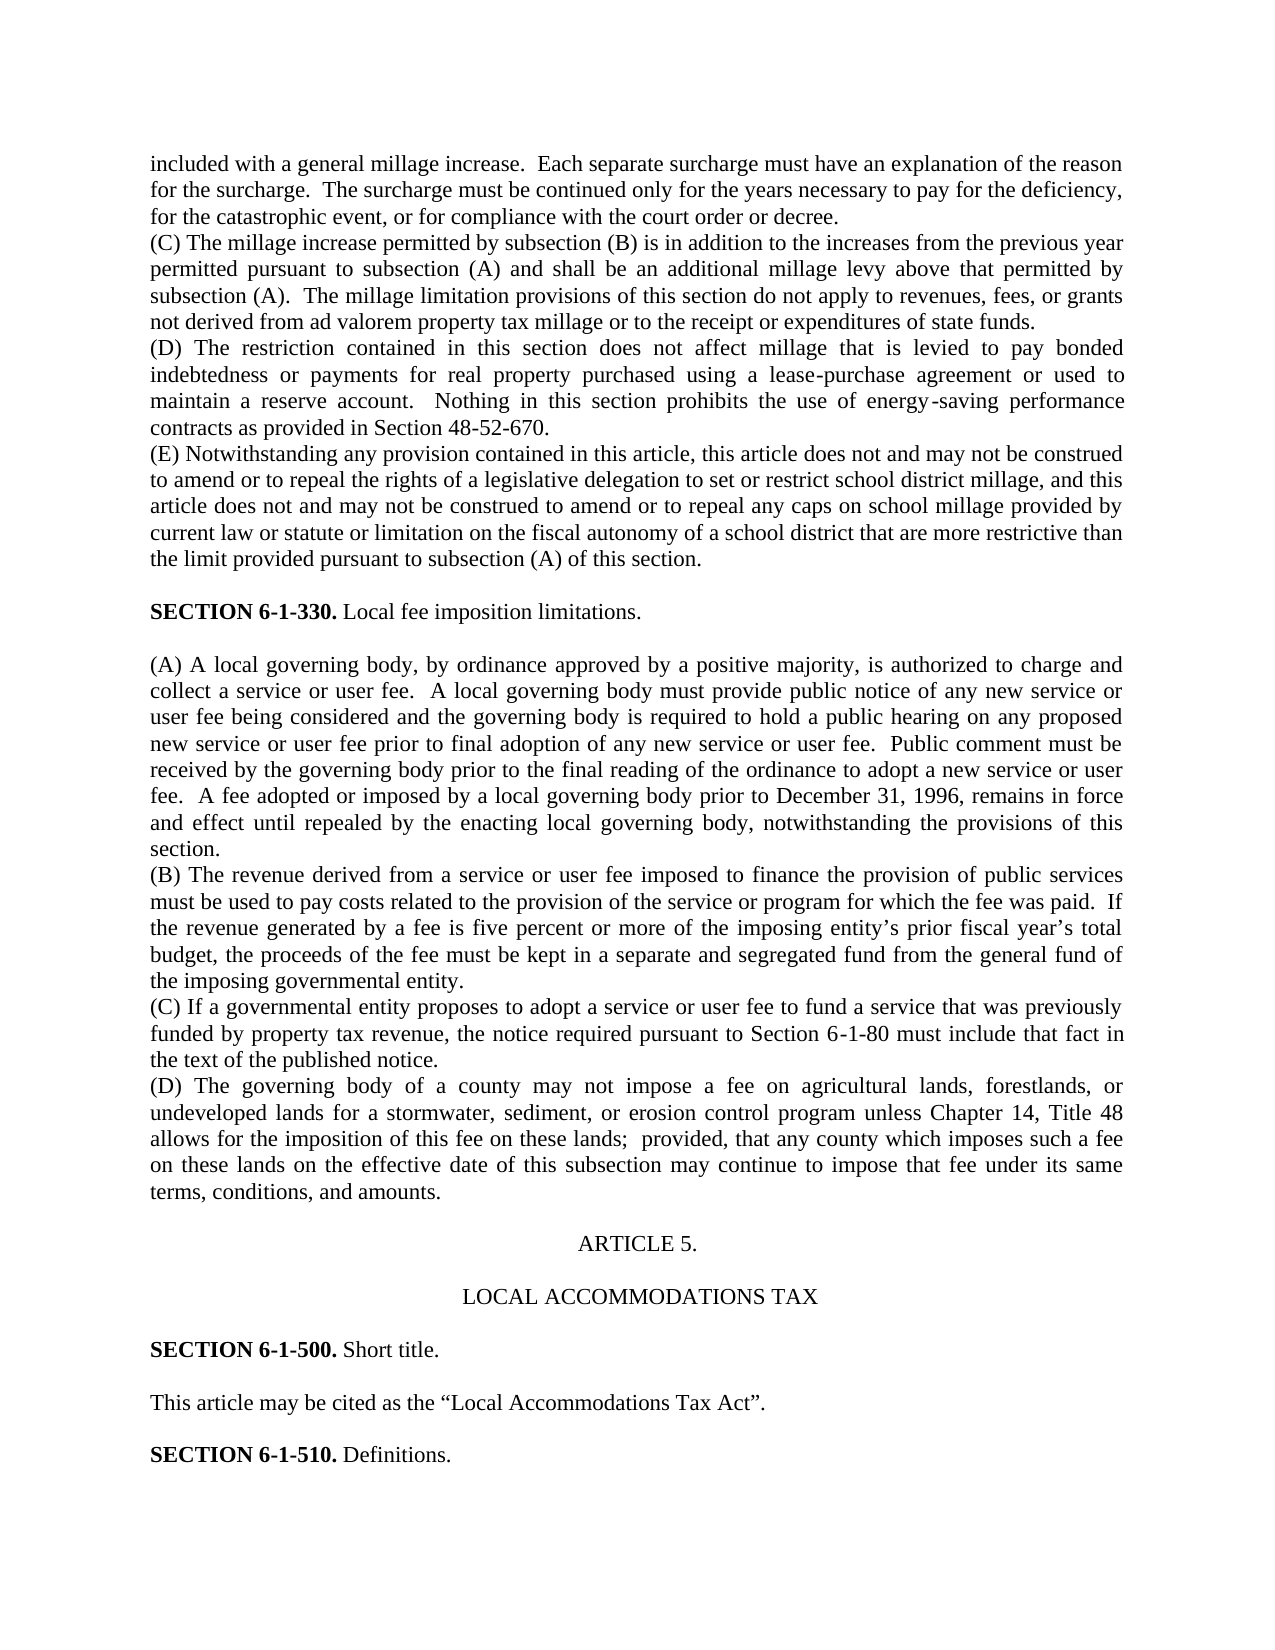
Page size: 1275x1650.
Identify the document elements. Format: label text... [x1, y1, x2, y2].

text (E) Notwithstanding any provision contained in this article, this article does not and may not be construed to amend or to repeal the rights of a legislative delegation to set or restrict school district millage, and this article does not and may not be construed to amend or to repeal any caps on school millage provided by current law or statute or limitation on the fiscal autonomy of a school district that are more restrictive than the limit provided pursuant to subsection (A) of this section. [150, 440, 1125, 572]
text SECTION 6-1-330. Local fee imposition limitations. [150, 598, 1125, 624]
text (B) The revenue derived from a service or user fee imposed to finance the provision of public services must be used to pay costs related to the provision of the service or program for which the fee was paid. If the revenue generated by a fee is five percent or more of the imposing entity’s prior fiscal year’s total budget, the proceeds of the fee must be kept in a separate and segregated fund from the general fund of the imposing governmental entity. [150, 862, 1125, 993]
text SECTION 6-1-510. Definitions. [150, 1441, 1125, 1468]
text (D) The governing body of a county may not impose a fee on agricultural lands, forestlands, or undeveloped lands for a stormwater, sediment, or erosion control program unless Chapter 14, Title 48 allows for the imposition of this fee on these lands; provided, that any county which imposes such a fee on these lands on the effective date of this subsection may continue to impose that fee under its same terms, conditions, and amounts. [150, 1072, 1125, 1204]
text (C) The millage increase permitted by subsection (B) is in addition to the increases from the previous year permitted pursuant to subsection (A) and shall be an additional millage levy above that permitted by subsection (A). The millage limitation provisions of this section do not apply to revenues, fees, or grants not derived from ad valorem property tax millage or to the receipt or expenditures of state funds. [150, 229, 1125, 334]
text (C) If a governmental entity proposes to adopt a service or user fee to fund a service that was previously funded by property tax revenue, the notice required pursuant to Section 6-1-80 must include that fact in the text of the published notice. [150, 993, 1125, 1072]
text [150, 150, 1125, 229]
text (A) A local governing body, by ordinance approved by a positive majority, is authorized to charge and collect a service or user fee. A local governing body must provide public notice of any new service or user fee being considered and the governing body is required to hold a public hearing on any proposed new service or user fee prior to final adoption of any new service or user fee. Public comment must be received by the governing body prior to the final reading of the ordinance to adopt a new service or user fee. A fee adopted or imposed by a local governing body prior to December 31, 1996, remains in force and effect until repealed by the enacting local governing body, notwithstanding the provisions of this section. [150, 651, 1125, 862]
text SECTION 6-1-500. Short title. [150, 1336, 1125, 1362]
text LOCAL ACCOMMODATIONS TAX [150, 1283, 1125, 1309]
text (D) The restriction contained in this section does not affect millage that is levied to pay bonded indebtedness or payments for real property purchased using a lease-purchase agreement or used to maintain a reserve account. Nothing in this section prohibits the use of energy-saving performance contracts as provided in Section 48-52-670. [150, 334, 1125, 440]
text ARTICLE 5. [150, 1231, 1125, 1257]
text This article may be cited as the “Local Accommodations Tax Act”. [150, 1389, 1125, 1415]
